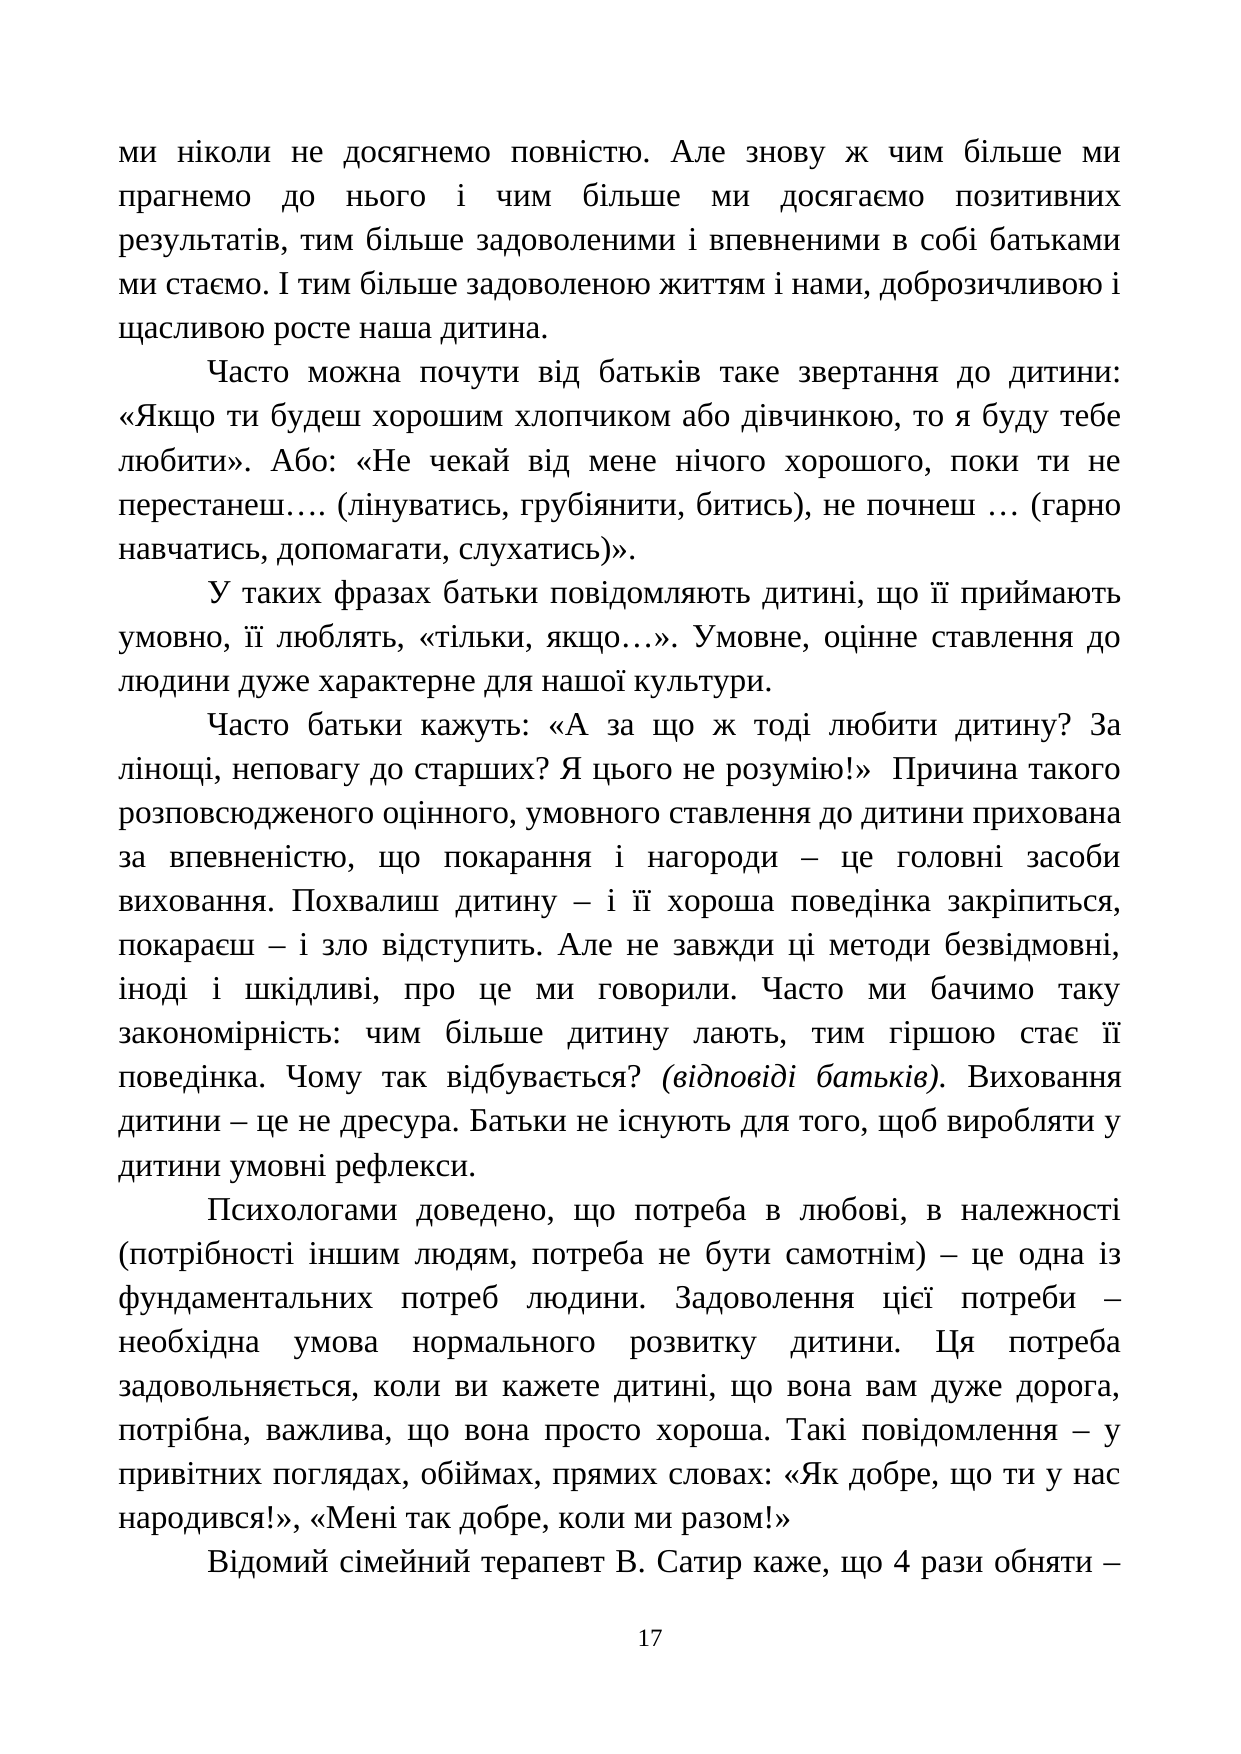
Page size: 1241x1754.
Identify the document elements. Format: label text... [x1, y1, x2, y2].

text Часто батьки кажуть: «А за що ж тоді любити дитину? За лінощі, неповагу до старших? Я цього не розумію!» Причина такого розповсюдженого оцінного, умовного ставлення до дитини прихована за впевненістю, що покарання і нагороди – це головні засоби виховання. Похвалиш дитину – і її хороша поведінка закріпиться, покараєш – і зло відступить. Але не завжди ці методи безвідмовні, іноді і шкідливі, про це ми говорили. Часто ми бачимо таку закономірність: чим більше дитину лають, тим гіршою стає її поведінка. Чому так відбувається? (відповіді батьків). Виховання дитини – це не дресура. Батьки не існують для того, щоб виробляти у дитини умовні рефлекси. [118, 704, 1122, 1183]
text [118, 1541, 1122, 1580]
text Психологами доведено, що потреба в любові, в належності (потрібності іншим людям, потреба не бути самотнім) – це одна із фундаментальних потреб людини. Задоволення цієї потреби – необхідна умова нормального розвитку дитини. Ця потреба задовольняється, коли ви кажете дитині, що вона вам дуже дорога, потрібна, важлива, що вона просто хороша. Такі повідомлення – у привітних поглядах, обіймах, прямих словах: «Як добре, що ти у нас народився!», «Мені так добре, коли ми разом!» [118, 1189, 1122, 1536]
text Часто можна почути від батьків таке звертання до дитини: «Якщо ти будеш хорошим хлопчиком або дівчинкою, то я буду тебе любити». Або: «Не чекай від мене нічого хорошого, поки ти не перестанеш…. (лінуватись, грубіянити, битись), не почнеш … (гарно навчатись, допомагати, слухатись)». [118, 352, 1122, 566]
text У таких фразах батьки повідомляють дитині, що її приймають умовно, її люблять, «тільки, якщо…». Умовне, оцінне ставлення до людини дуже характерне для нашої культури. [118, 572, 1122, 698]
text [118, 131, 1122, 346]
